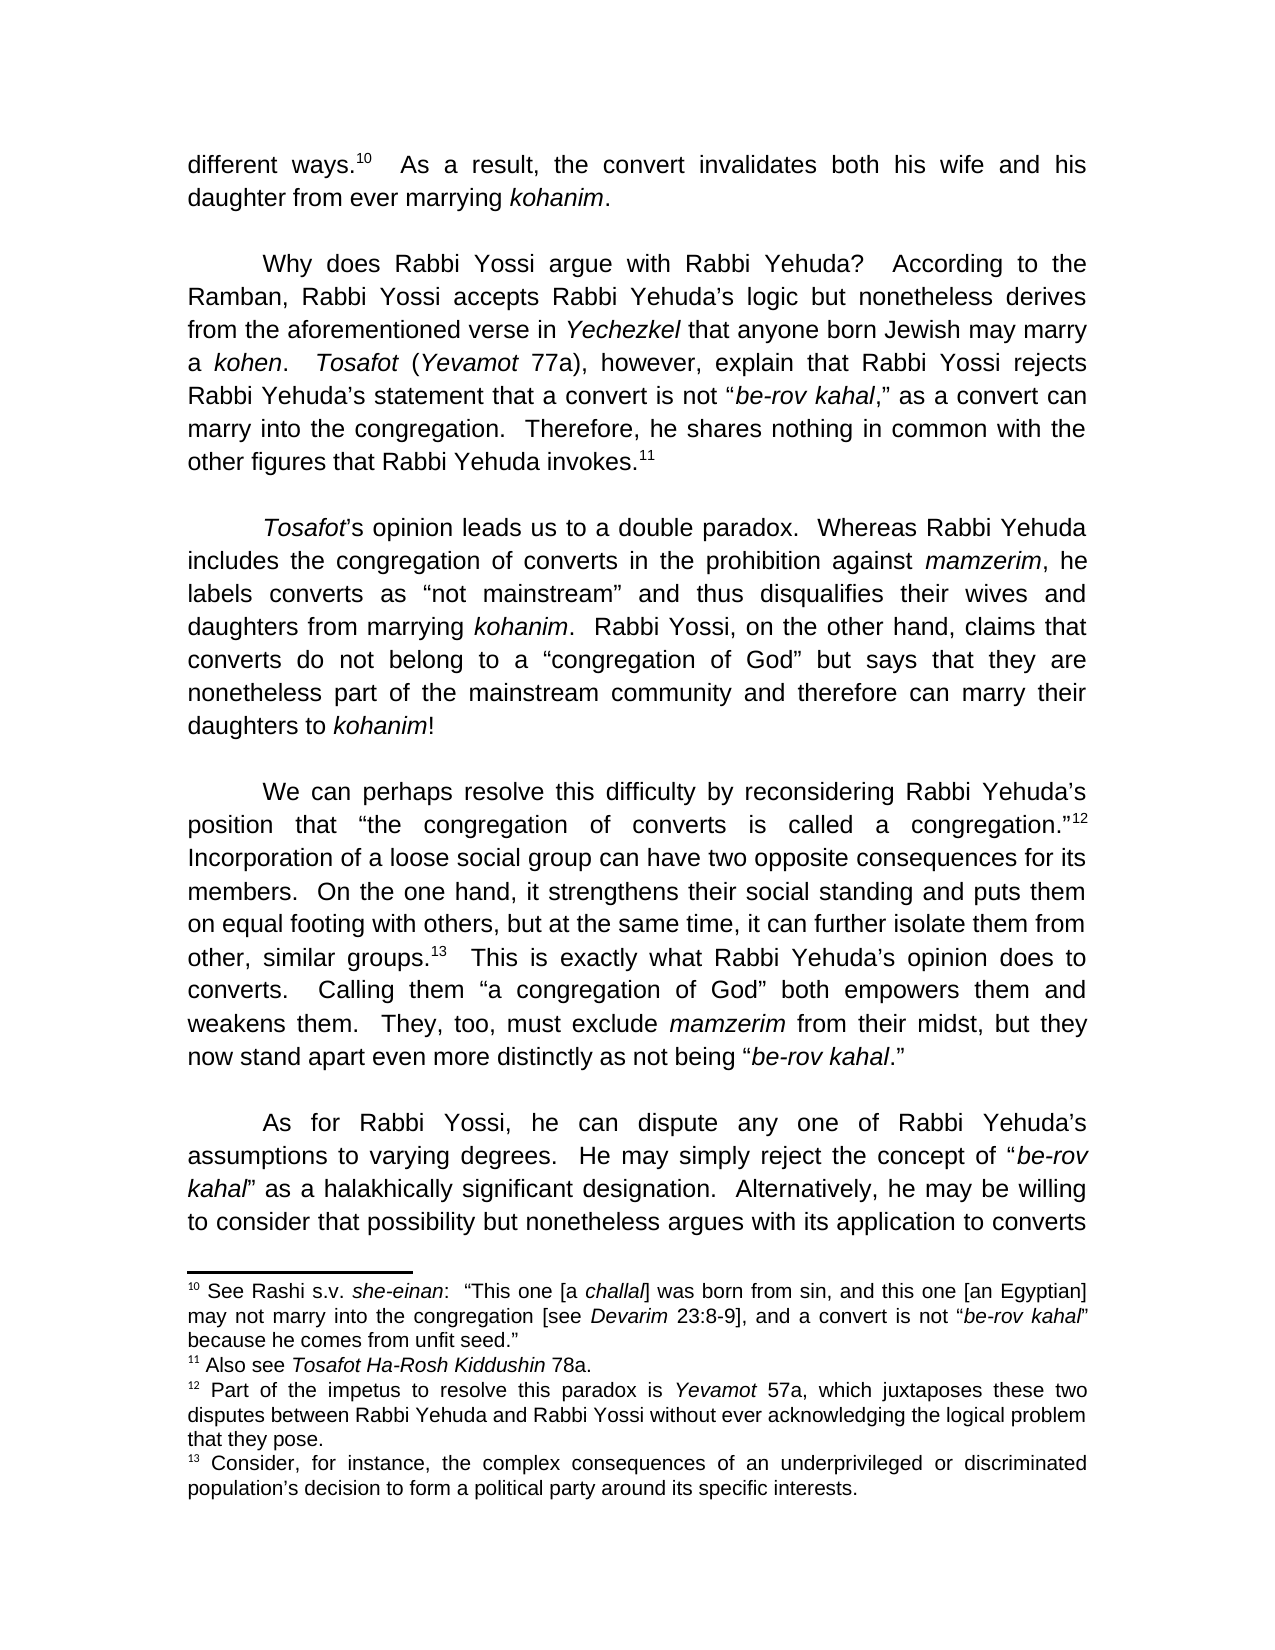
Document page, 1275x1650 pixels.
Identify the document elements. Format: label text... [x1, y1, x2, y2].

text Tosafot’s opinion leads us to a double paradox. Whereas Rabbi Yehuda includes the congregation of converts in the prohibition against mamzerim, he labels converts as “not mainstream” and thus disqualifies their wives and daughters from marrying kohanim. Rabbi Yossi, on the other hand, claims that converts do not belong to a “congregation of God” but says that they are nonetheless part of the mainstream community and therefore can marry their daughters to kohanim! [187, 513, 1088, 740]
text According to the ensuing Talmudic discussion (78a), Rabbi Yehuda learns his rule from a comparison to others whose daughters may not marry kohanim. The common denominator to all of them, including a convert, is that they are not “be-rov kahal”—none of them is part of the mainstream “congregation,” albeit in very different ways. As a result, the convert invalidates both his wife and his daughter from ever marrying kohanim. [187, 150, 1088, 212]
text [187, 1108, 1088, 1235]
text We can perhaps resolve this difficulty by reconsidering Rabbi Yehuda’s position that “the congregation of converts is called a congregation.” Incorporation of a loose social group can have two opposite consequences for its members. On the one hand, it strengthens their social standing and puts them on equal footing with others, but at the same time, it can further isolate them from other, similar groups. This is exactly what Rabbi Yehuda’s opinion does to converts. Calling them “a congregation of God” both empowers them and weakens them. They, too, must exclude mamzerim from their midst, but they now stand apart even more distinctly as not being “be-rov kahal.” [187, 777, 1088, 1070]
text Why does Rabbi Yossi argue with Rabbi Yehuda? According to the Ramban, Rabbi Yossi accepts Rabbi Yehuda’s logic but nonetheless derives from the aforementioned verse in Yechezkel that anyone born Jewish may marry a kohen. Tosafot (Yevamot 77a), however, explain that Rabbi Yossi rejects Rabbi Yehuda’s statement that a convert is not “be-rov kahal,” as a convert can marry into the congregation. Therefore, he shares nothing in common with the other figures that Rabbi Yehuda invokes. [187, 249, 1088, 476]
